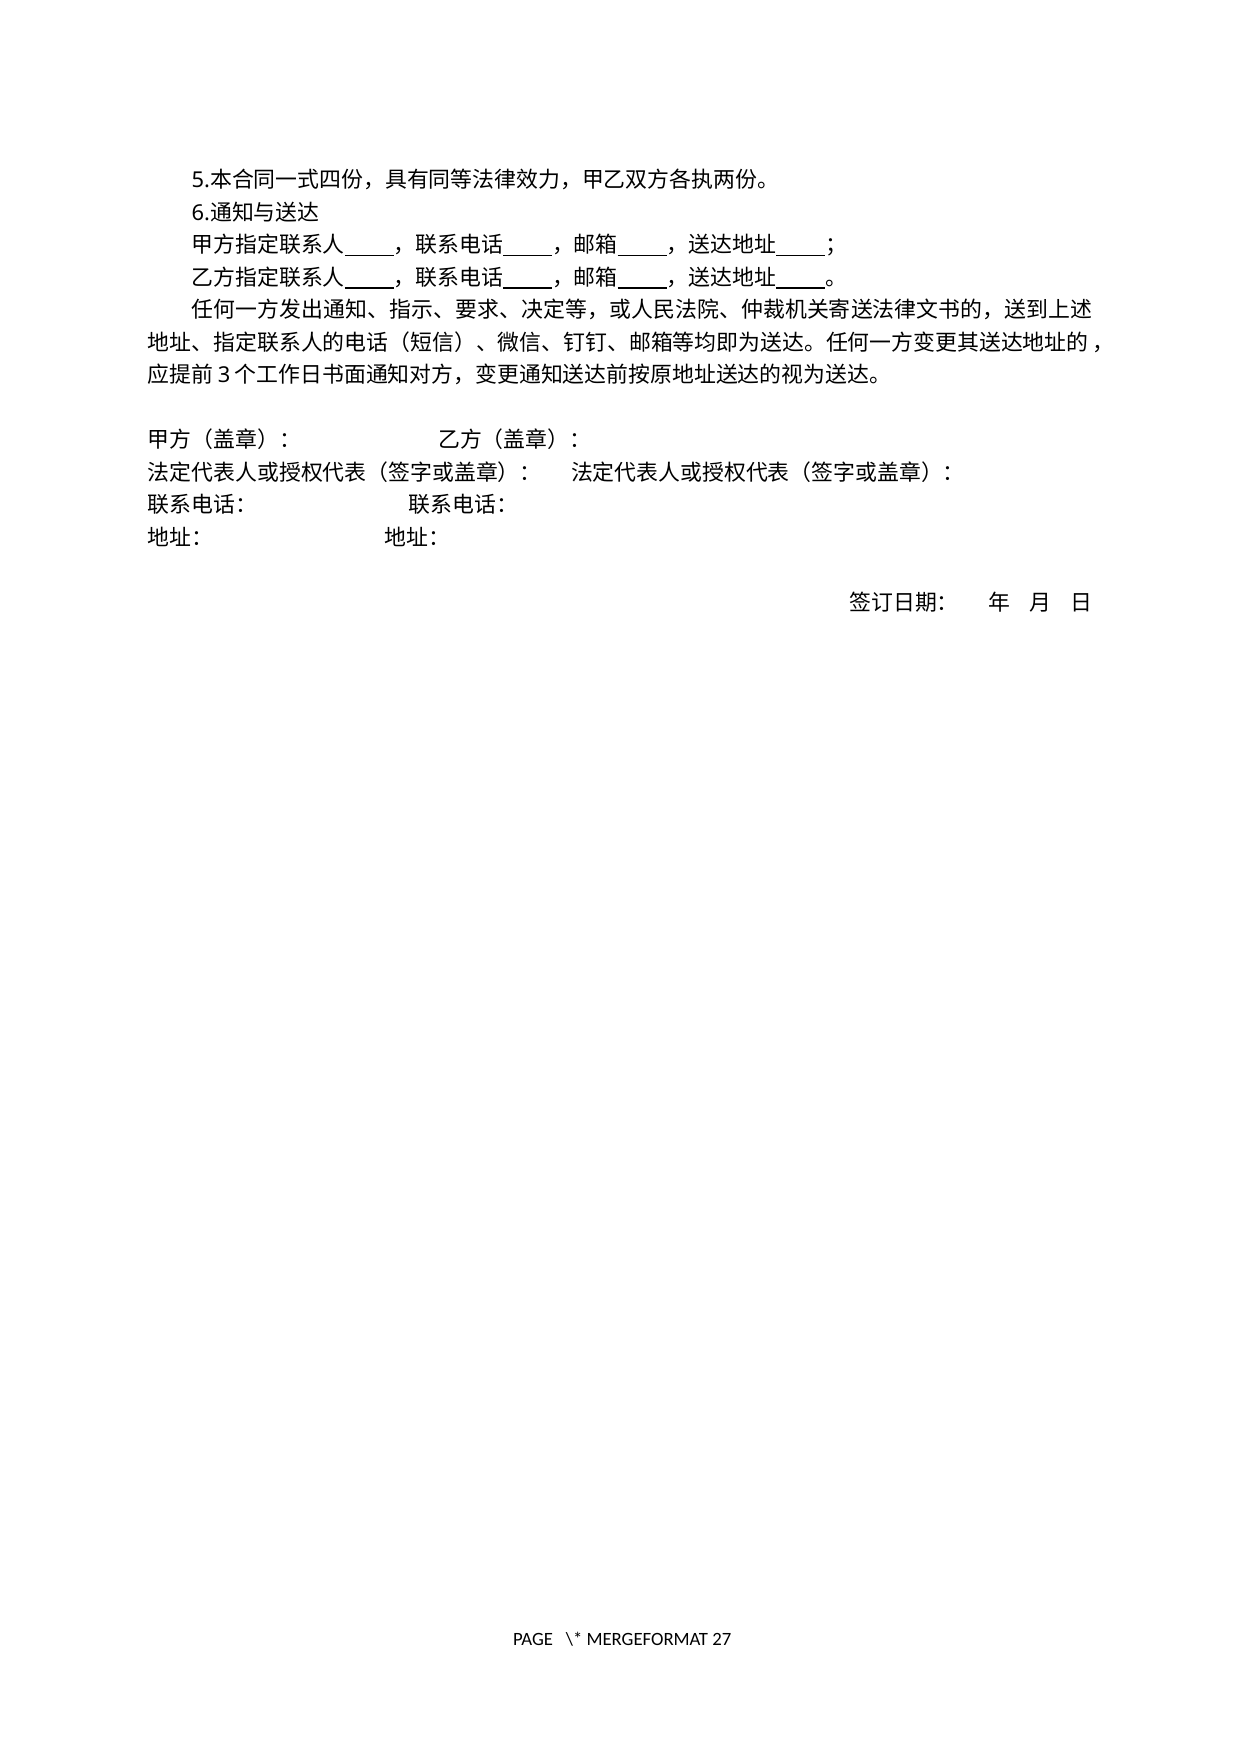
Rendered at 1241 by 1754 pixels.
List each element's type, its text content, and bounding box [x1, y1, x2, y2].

text 任何一方发出通知、指示、要求、决定等，或人民法院、仲裁机关寄送法律文书的，送到上述地址、指定联系人的电话（短信）、微信、钉钉、邮箱等均即为送达。任何一方变更其送达地址的，应提前3个工作日书面通知对方，变更通知送达前按原地址送达的视为送达。 [148, 292, 1092, 389]
text 5.本合同一式四份，具有同等法律效力，甲乙双方各执两份。 [148, 162, 1092, 194]
text 6.通知与送达 [148, 194, 1092, 227]
text 地址： 地址： [148, 519, 1092, 552]
text 联系电话： 联系电话： [148, 487, 1092, 519]
text 甲方（盖章）： 乙方（盖章）： [148, 422, 1092, 454]
text 法定代表人或授权代表（签字或盖章）： 法定代表人或授权代表（签字或盖章）： [148, 454, 1092, 487]
text 乙方指定联系人 ，联系电话 ，邮箱 ，送达地址 。 [148, 259, 1092, 292]
text 甲方指定联系人 ，联系电话 ，邮箱 ，送达地址 ； [148, 227, 1092, 259]
text 签订日期： 年 月 日 [148, 584, 1092, 617]
